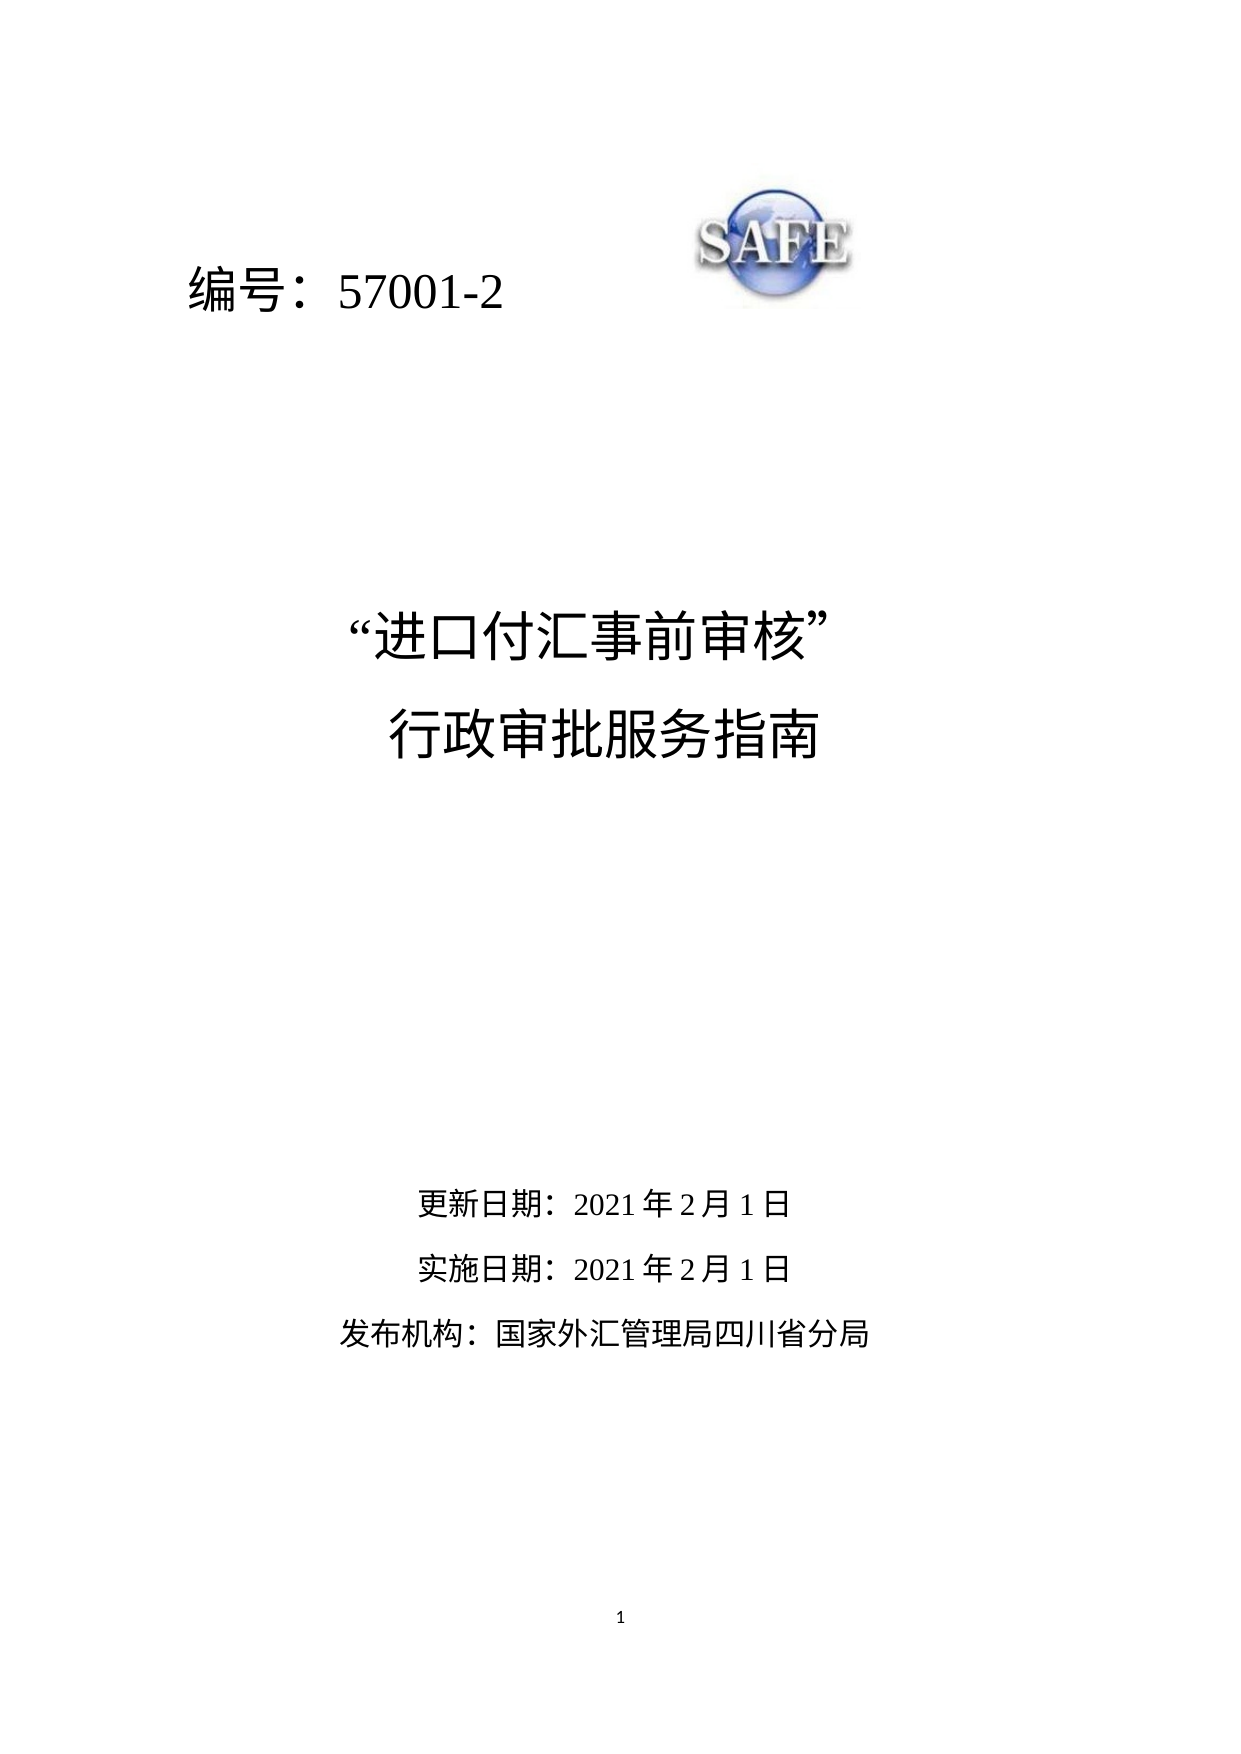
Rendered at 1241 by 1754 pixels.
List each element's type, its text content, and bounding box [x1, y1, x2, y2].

text 发布机构：国家外汇管理局四川省分局 [187, 1299, 1021, 1364]
picture [679, 163, 861, 309]
text 实施日期：2021年2月1日 [187, 1234, 1021, 1299]
text 行政审批服务指南 [187, 682, 1021, 779]
text 更新日期：2021年2月1日 [187, 1169, 1021, 1234]
text 编号：57001-2 [187, 162, 1021, 324]
text “进口付汇事前审核” [187, 584, 1021, 682]
